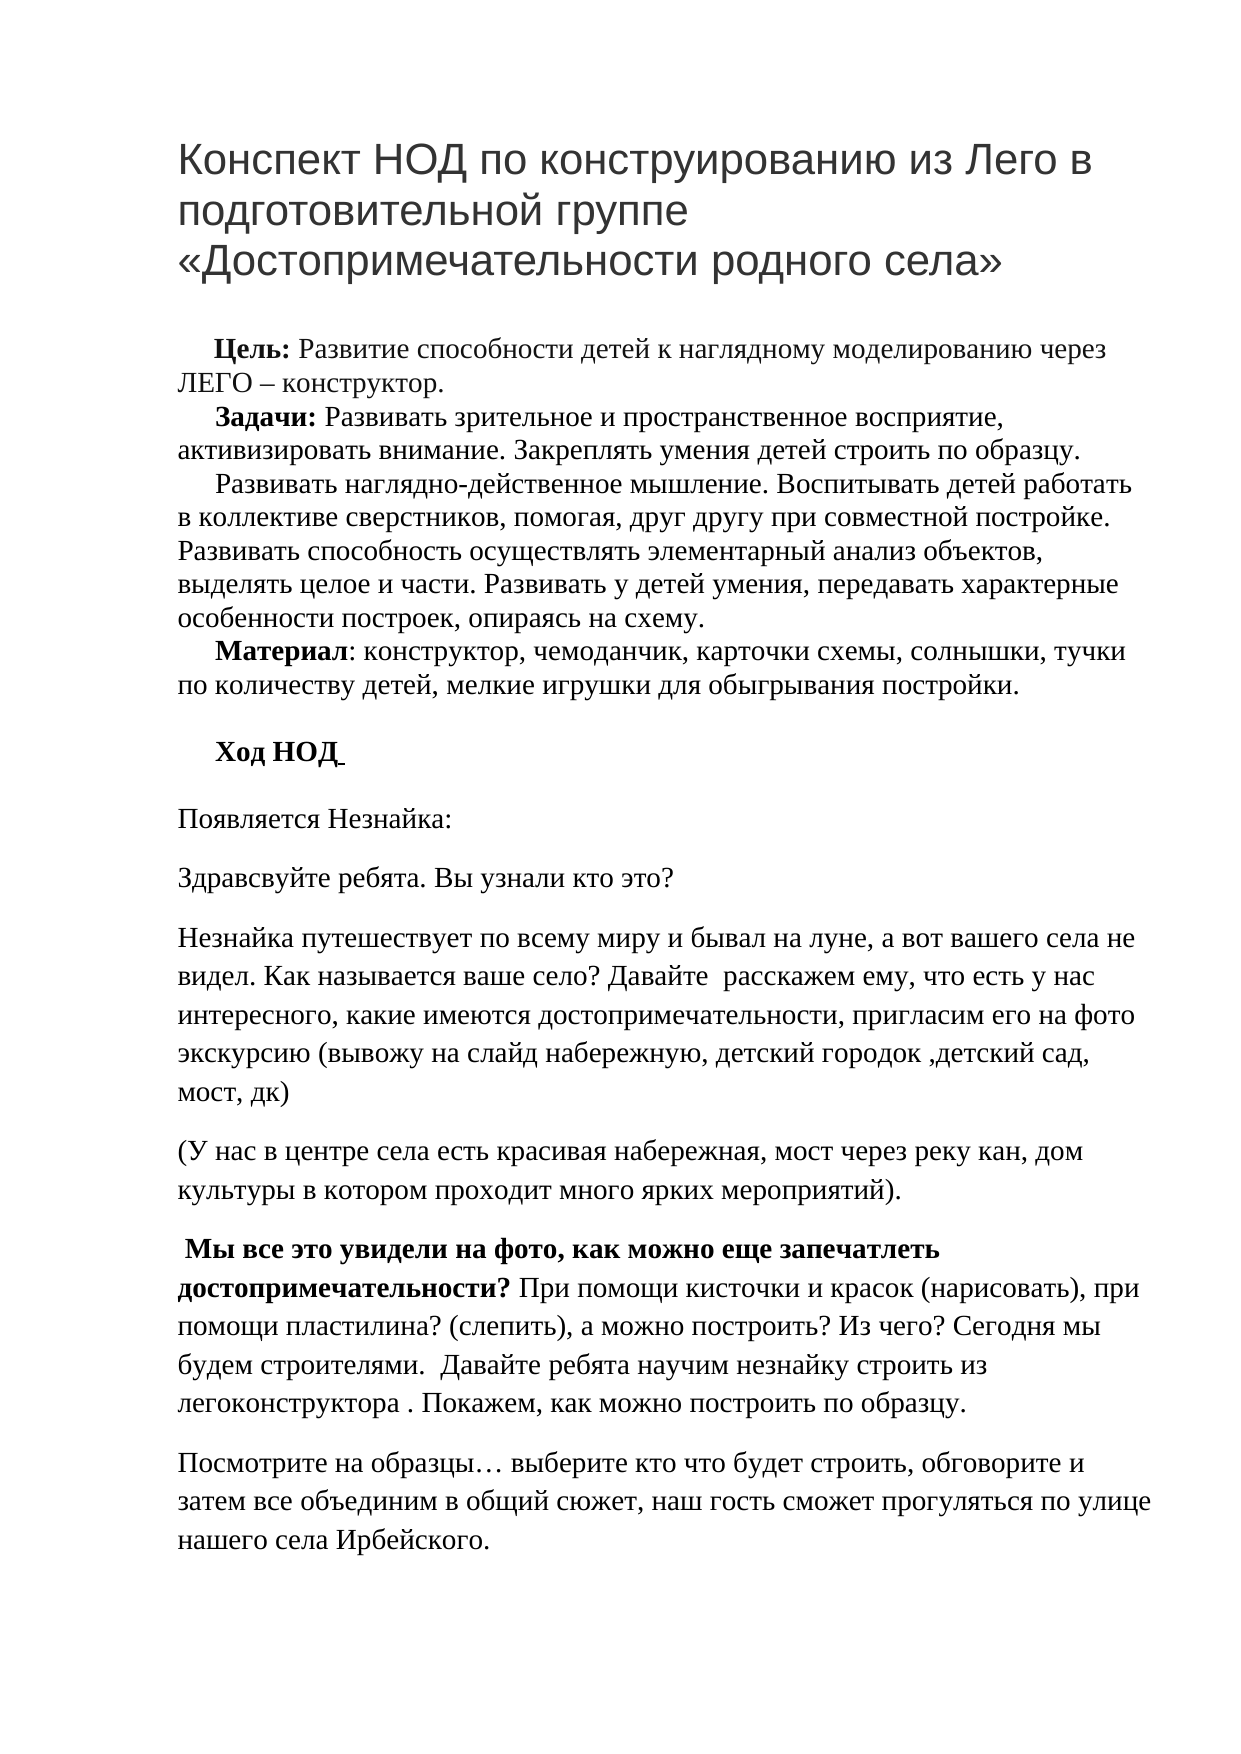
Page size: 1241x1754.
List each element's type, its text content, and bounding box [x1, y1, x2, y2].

text Незнайка путешествует по всему миру и бывал на луне, а вот вашего села не видел. Как называется ваше село? Давайте расскажем ему, что есть у нас интересного, какие имеются достопримечательности, пригласим его на фото экскурсию (вывожу на слайд набережную, детский городок ,детский сад, мост, дк) [177, 920, 1152, 1108]
text Мы все это увидели на фото, как можно еще запечатлеть достопримечательности? При помощи кисточки и красок (нарисовать), при помощи пластилина? (слепить), а можно построить? Из чего? Сегодня мы будем строителями. Давайте ребята научим незнайку строить из легоконструктора . Покажем, как можно построить по образцу. [177, 1231, 1152, 1419]
text Появляется Незнайка: [177, 801, 1152, 835]
text Ход НОД [177, 734, 1152, 768]
text Посмотрите на образцы… выберите кто что будет строить, обговорите и затем все объединим в общий сюжет, наш гость сможет прогуляться по улице нашего села Ирбейского. [177, 1445, 1152, 1556]
text Материал: конструктор, чемоданчик, карточки схемы, солнышки, тучки по количеству детей, мелкие игрушки для обыгрывания постройки. [177, 633, 1152, 701]
text (У нас в центре села есть красивая набережная, мост через реку кан, дом культуры в котором проходит много ярких мероприятий). [177, 1133, 1152, 1206]
text Цель: Развитие способности детей к наглядному моделированию через ЛЕГО – конструктор. [177, 332, 1152, 399]
text Конспект НОД по конструированию из Лего в подготовительной группе «Достопримечательности родного села» [177, 134, 1152, 285]
text Задачи: Развивать зрительное и пространственное восприятие, активизировать внимание. Закреплять умения детей строить по образцу. [177, 399, 1152, 466]
text Здравсвуйте ребята. Вы узнали кто это? [177, 861, 1152, 894]
text Развивать наглядно-действенное мышление. Воспитывать детей работать в коллективе сверстников, помогая, друг другу при совместной постройке. Развивать способность осуществлять элементарный анализ объектов, выделять целое и части. Развивать у детей умения, передавать характерные особенности построек, опираясь на схему. [177, 466, 1152, 633]
